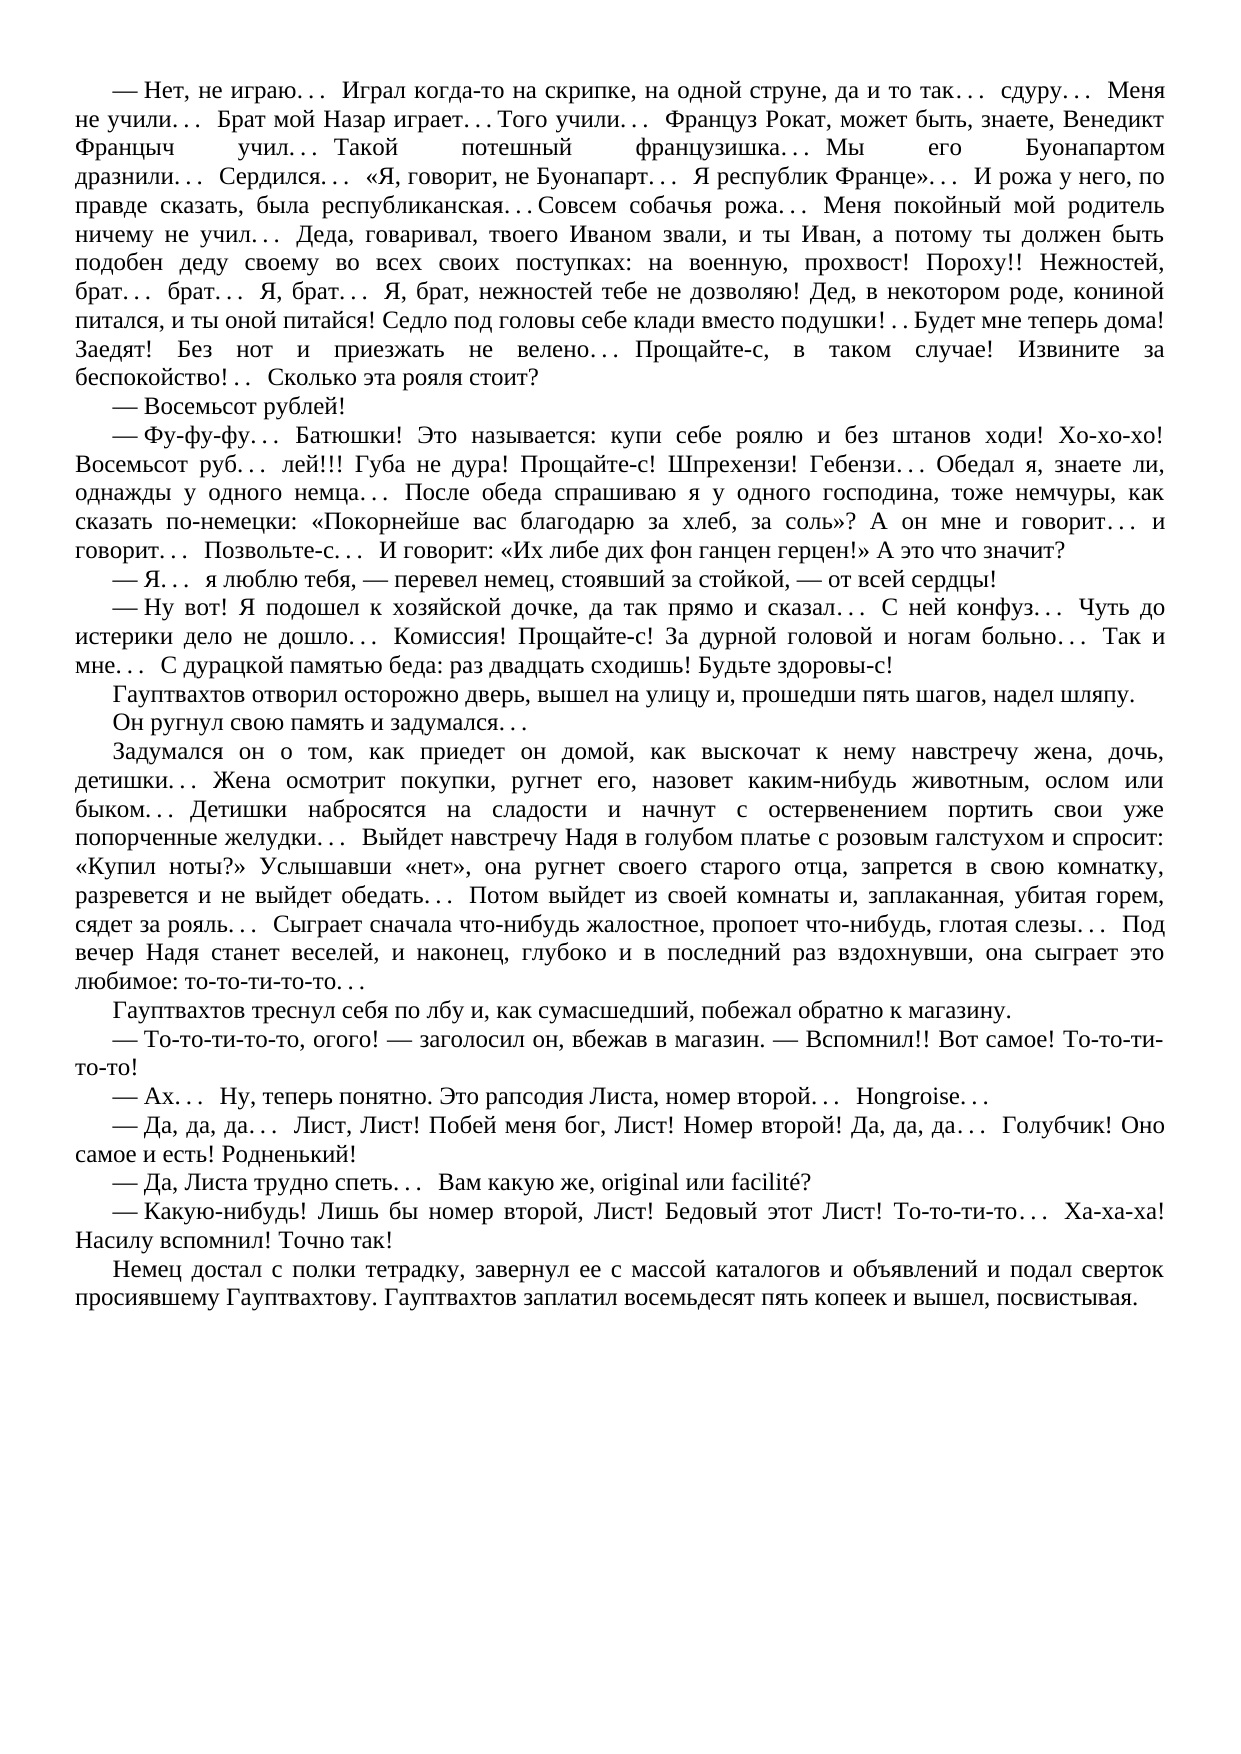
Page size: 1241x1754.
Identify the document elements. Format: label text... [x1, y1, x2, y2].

text — Нет, не играю... Играл когда-то на скрипке, на одной струне, да и то так... сдуру... Меня не учили... Брат мой Назар играет...Того учили... Француз Рокат, может быть, знаете, Венедикт Францыч учил... Такой потешный французишка... Мы его Буонапартом дразнили... Сердился... «Я, говорит, не Буонапарт... Я республик Франце»... И рожа у него, по правде сказать, была республиканская...Совсем собачья рожа... Меня покойный мой родитель ничему не учил... Деда, говаривал, твоего Иваном звали, и ты Иван, а потому ты должен быть подобен деду своему во всех своих поступках: на военную, прохвост! Пороху!! Нежностей, брат... брат... Я, брат... Я, брат, нежностей тебе не дозволяю! Дед, в некотором роде, кониной питался, и ты оной питайся! Седло под головы себе клади вместо подушки!..Будет мне теперь дома! Заедят! Без нот и приезжать не велено... Прощайте-с, в таком случае! Извините за беспокойство!.. Сколько эта рояля стоит? [75, 75, 1165, 391]
text — Восемьсот рублей! [75, 391, 1165, 420]
text — Ну вот! Я подошел к хозяйской дочке, да так прямо и сказал... С ней конфуз... Чуть до истерики дело не дошло... Комиссия! Прощайте-с! За дурной головой и ногам больно... Так и мне... С дурацкой памятью беда: раз двадцать сходишь! Будьте здоровы-с! [75, 592, 1165, 679]
text — Какую-нибудь! Лишь бы номер второй, Лист! Бедовый этот Лист! То-то-ти-то... Ха-ха-ха! Насилу вспомнил! Точно так! [75, 1196, 1165, 1254]
text — Да, Листа трудно спеть... Вам какую же, original или facilité? [75, 1167, 1165, 1196]
text — Я... я люблю тебя, — перевел немец, стоявший за стойкой, — от всей сердцы! [75, 564, 1165, 592]
text Он ругнул свою память и задумался... [75, 707, 1165, 736]
text — Ах... Ну, теперь понятно. Это рапсодия Листа, номер второй... Hongroise... [75, 1081, 1165, 1110]
text — Да, да, да... Лист, Лист! Побей меня бог, Лист! Номер второй! Да, да, да... Голубчик! Оно самое и есть! Родненький! [75, 1110, 1165, 1167]
text Гауптвахтов отворил осторожно дверь, вышел на улицу и, прошедши пять шагов, надел шляпу. [75, 679, 1165, 707]
text — То-то-ти-то-то, огого! — заголосил он, вбежав в магазин. — Вспомнил!! Вот самое! То-то-ти-то-то! [75, 1024, 1165, 1081]
text — Фу-фу-фу... Батюшки! Это называется: купи себе роялю и без штанов ходи! Хо-хо-хо! Восемьсот руб... лей!!! Губа не дура! Прощайте-с! Шпрехензи! Гебензи... Обедал я, знаете ли, однажды у одного немца... После обеда спрашиваю я у одного господина, тоже немчуры, как сказать по-немецки: «Покорнейше вас благодарю за хлеб, за соль»? А он мне и говорит... и говорит... Позвольте-с... И говорит: «Их либе дих фон ганцен герцен!» А это что значит? [75, 420, 1165, 564]
text Гауптвахтов треснул себя по лбу и, как сумасшедший, побежал обратно к магазину. [75, 995, 1165, 1024]
text Задумался он о том, как приедет он домой, как выскочат к нему навстречу жена, дочь, детишки... Жена осмотрит покупки, ругнет его, назовет каким-нибудь животным, ослом или быком... Детишки набросятся на сладости и начнут с остервенением портить свои уже попорченные желудки... Выйдет навстречу Надя в голубом платье с розовым галстухом и спросит: «Купил ноты?» Услышавши «нет», она ругнет своего старого отца, запрется в свою комнатку, разревется и не выйдет обедать... Потом выйдет из своей комнаты и, заплаканная, убитая горем, сядет за рояль... Сыграет сначала что-нибудь жалостное, пропоет что-нибудь, глотая слезы... Под вечер Надя станет веселей, и наконец, глубоко и в последний раз вздохнувши, она сыграет это любимое: то-то-ти-то-то... [75, 736, 1165, 995]
text Немец достал с полки тетрадку, завернул ее с массой каталогов и объявлений и подал сверток просиявшему Гауптвахтову. Гауптвахтов заплатил восемьдесят пять копеек и вышел, посвистывая. [75, 1254, 1165, 1311]
